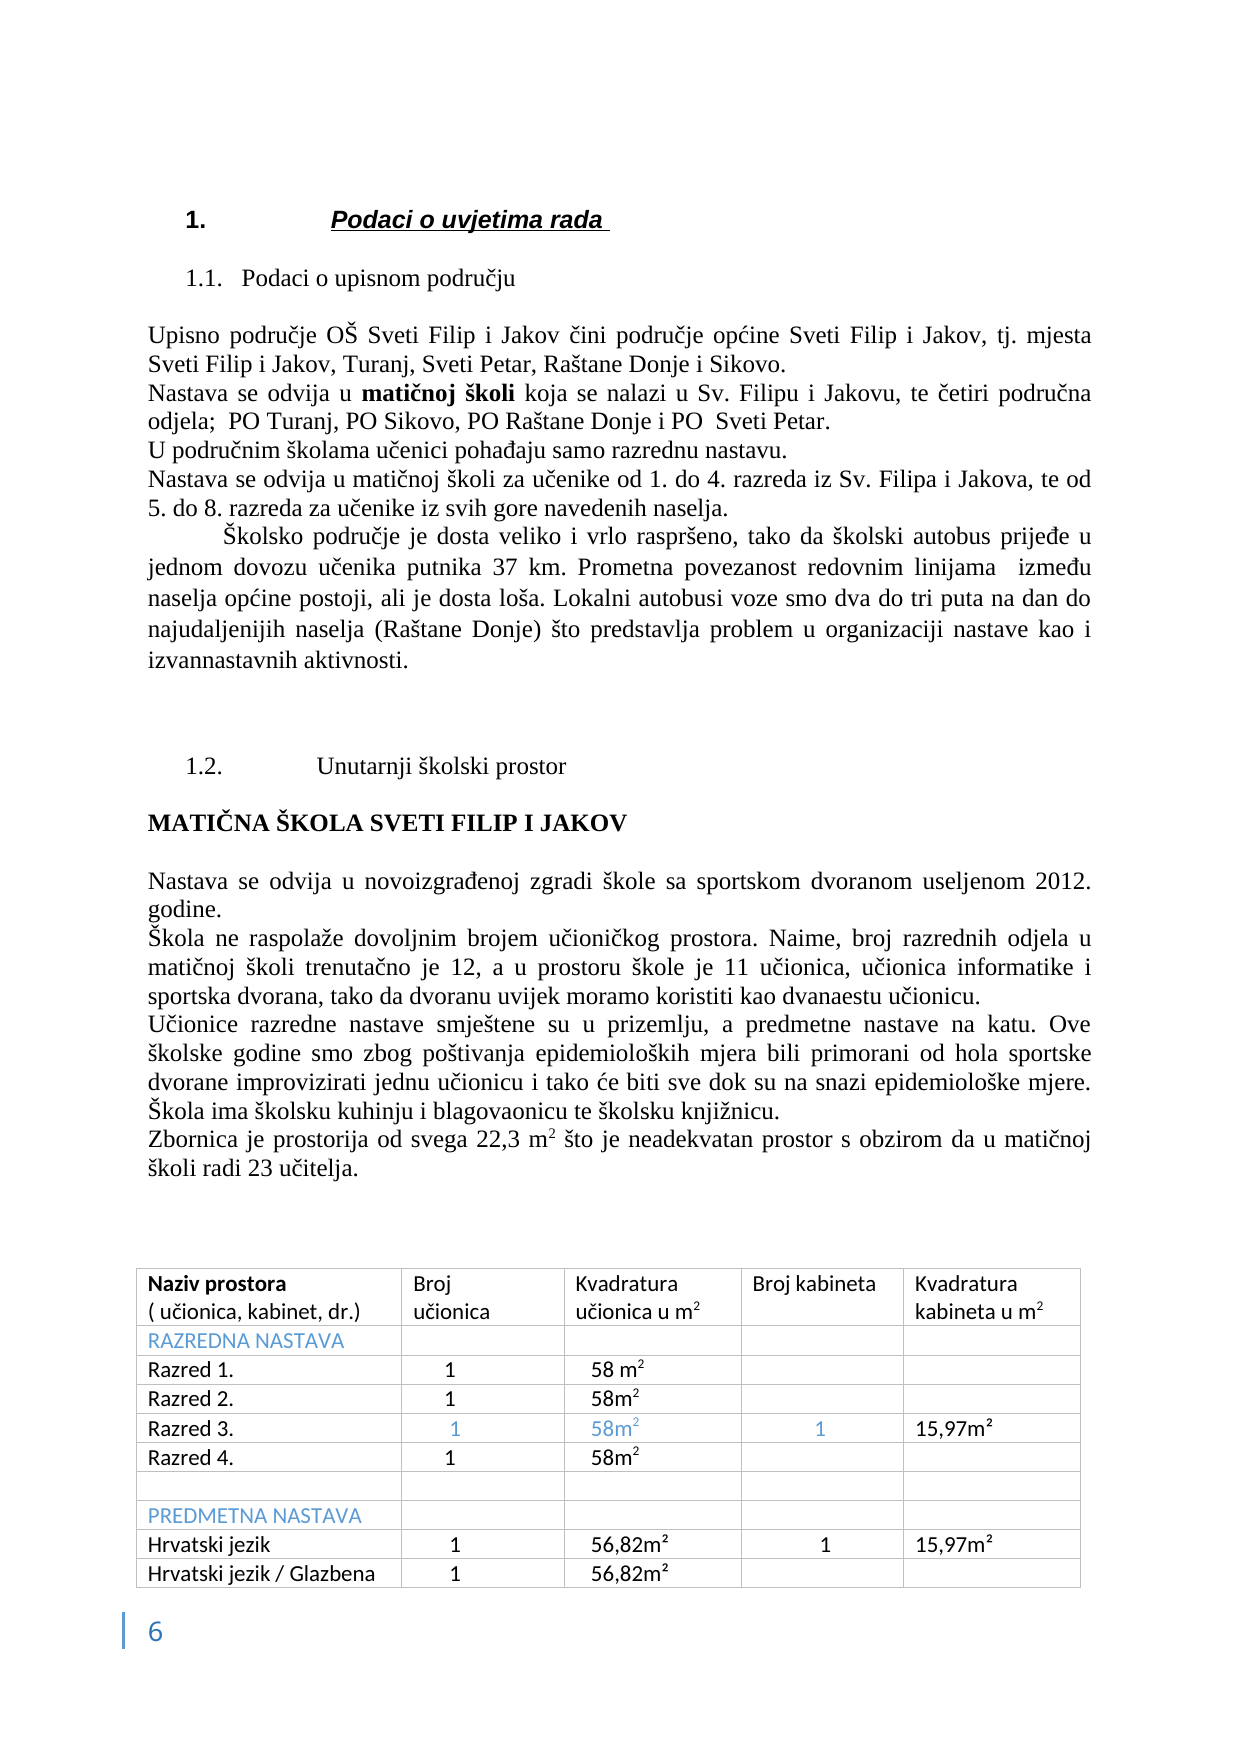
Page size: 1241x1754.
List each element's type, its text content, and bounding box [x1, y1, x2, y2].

table_cell [402, 1472, 564, 1500]
list Podaci o uvjetima rada [185, 205, 1092, 234]
table_cell [742, 1559, 903, 1587]
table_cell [137, 1559, 401, 1587]
table_cell PREDMETNA NASTAVA [137, 1501, 401, 1529]
table_cell [137, 1472, 401, 1500]
table_cell 1 [402, 1356, 564, 1383]
text Zbornica je prostorija od svega 22,3 m2 što je neadekvatan prostor s obzirom da u matičnoj školi radi 23 učitelja. [148, 1124, 1092, 1182]
table_cell Razred 3. [137, 1414, 401, 1442]
table_cell 1 [402, 1385, 564, 1413]
table_cell [904, 1559, 1080, 1587]
table_cell 15,97m² [904, 1530, 1080, 1558]
table_cell [742, 1443, 903, 1471]
table_header Broj učionica [402, 1269, 564, 1325]
list Unutarnji školski prostor [185, 751, 1092, 779]
text U područnim školama učenici pohađaju samo razrednu nastavu. [148, 435, 1092, 464]
text Nastava se odvija u novoizgrađenoj zgradi škole sa sportskom dvoranom useljenom 2012. godine. [148, 866, 1092, 923]
table_header Kvadratura učionica u m2 [565, 1269, 741, 1325]
text MATIČNA ŠKOLA SVETI FILIP I JAKOV [148, 808, 1092, 837]
table_cell [904, 1443, 1080, 1471]
table_cell [904, 1501, 1080, 1529]
table_cell [904, 1472, 1080, 1500]
table_cell Razred 2. [137, 1385, 401, 1413]
table_cell 1 [402, 1559, 564, 1587]
table_cell [742, 1356, 903, 1383]
text Učionice razredne nastave smještene su u prizemlju, a predmetne nastave na katu. Ove školske godine smo zbog poštivanja epidemioloških mjera bili primorani od hola sportske dvorane improvizirati jednu učionicu i tako će biti sve dok su na snazi epidemiološke mjere. Škola ima školsku kuhinju i blagovaonicu te školsku knjižnicu. [148, 1009, 1092, 1124]
table_cell [565, 1326, 741, 1354]
table_cell 1 [402, 1530, 564, 1558]
table_cell 1 [742, 1530, 903, 1558]
table_cell 58m2 [565, 1385, 741, 1413]
table_cell 1 [402, 1414, 564, 1442]
table_cell 1 [742, 1414, 903, 1442]
table_cell [742, 1472, 903, 1500]
table_header Kvadratura kabineta u m2 [904, 1269, 1080, 1325]
table_header Broj kabineta [742, 1269, 903, 1325]
table_cell [904, 1356, 1080, 1383]
text Škola ne raspolaže dovoljnim brojem učioničkog prostora. Naime, broj razrednih odjela u matičnoj školi trenutačno je 12, a u prostoru škole je 11 učionica, učionica informatike i sportska dvorana, tako da dvoranu uvijek moramo koristiti kao dvanaestu učionicu. [148, 923, 1092, 1009]
table_cell [565, 1501, 741, 1529]
table_cell Hrvatski jezik [137, 1530, 401, 1558]
text Nastava se odvija u matičnoj školi koja se nalazi u Sv. Filipu i Jakovu, te četiri područna odjela; PO Turanj, PO Sikovo, PO Raštane Donje i PO Sveti Petar. [148, 378, 1092, 435]
table_cell RAZREDNA NASTAVA [137, 1326, 401, 1354]
table_cell 1 [402, 1443, 564, 1471]
table_cell 58m2 [565, 1443, 741, 1471]
table_cell [904, 1385, 1080, 1413]
table_header Naziv prostora ( učionica, kabinet, dr.) [137, 1269, 401, 1325]
table_cell 56,82m² [565, 1530, 741, 1558]
table_cell [565, 1472, 741, 1500]
table_cell [402, 1501, 564, 1529]
table_cell [904, 1326, 1080, 1354]
table_cell 58 m2 [565, 1356, 741, 1383]
text Upisno područje OŠ Sveti Filip i Jakov čini područje općine Sveti Filip i Jakov, tj. mjesta Sveti Filip i Jakov, Turanj, Sveti Petar, Raštane Donje i Sikovo. [148, 320, 1092, 378]
table_cell [742, 1385, 903, 1413]
table_cell [742, 1501, 903, 1529]
text Nastava se odvija u matičnoj školi za učenike od 1. do 4. razreda iz Sv. Filipa i Jakova, te od 5. do 8. razreda za učenike iz svih gore navedenih naselja. [148, 464, 1092, 521]
text Školsko područje je dosta veliko i vrlo raspršeno, tako da školski autobus prijeđe u jednom dovozu učenika putnika . Prometna povezanost redovnim linijama između naselja općine postoji, ali je dosta loša. Lokalni autobusi voze smo dva do tri puta na dan do najudaljenijih naselja (Raštane Donje) što predstavlja problem u organizaciji nastave kao i izvannastavnih aktivnosti. [148, 521, 1092, 674]
table_cell 15,97m² [904, 1414, 1080, 1442]
table_cell 58m2 [565, 1414, 741, 1442]
table_cell [742, 1326, 903, 1354]
table_cell Razred 1. [137, 1356, 401, 1383]
table_cell 56,82m² [565, 1559, 741, 1587]
table_cell [402, 1326, 564, 1354]
list Podaci o upisnom području [185, 263, 1092, 291]
table_cell Razred 4. [137, 1443, 401, 1471]
